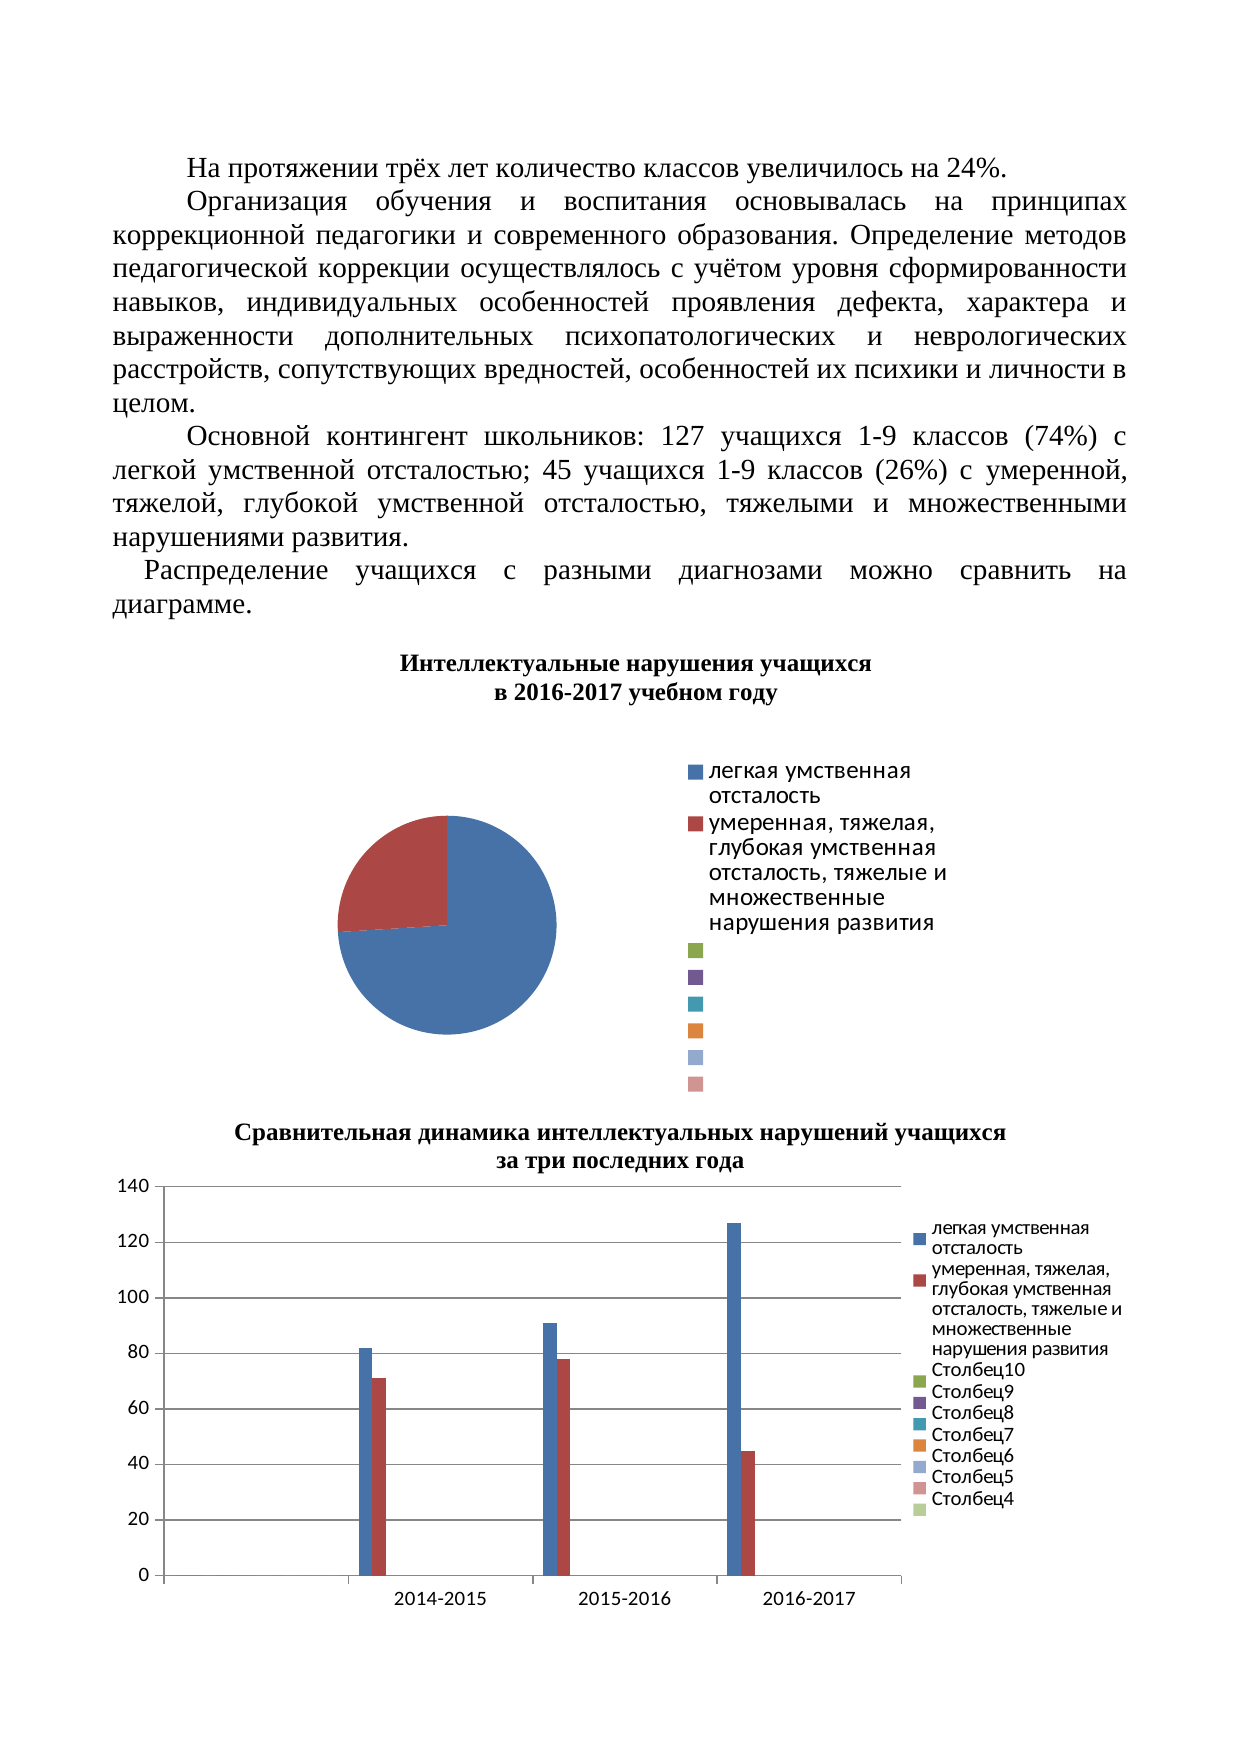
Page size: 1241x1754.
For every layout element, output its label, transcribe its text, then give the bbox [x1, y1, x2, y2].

text Организация обучения и воспитания основывалась на принципах коррекционной педагогики и современного образования. Определение методов педагогической коррекции осуществлялось с учётом уровня сформированности навыков, индивидуальных особенностей проявления дефекта, характера и выраженности дополнительных психопатологических и неврологических расстройств, сопутствующих вредностей, особенностей их психики и личности в целом. [112, 183, 1128, 418]
text за три последних года [112, 1146, 1128, 1174]
text Основной контингент школьников: 127 учащихся 1-9 классов (74%) с легкой умственной отсталостью; 45 учащихся 1-9 классов (26%) с умеренной, тяжелой, глубокой умственной отсталостью, тяжелыми и множественными нарушениями развития. [112, 418, 1128, 552]
text Сравнительная динамика интеллектуальных нарушений учащихся [112, 1117, 1128, 1146]
text Интеллектуальные нарушения учащихся [112, 648, 1128, 677]
text в 2016-2017 учебном году [112, 677, 1128, 706]
text Распределение учащихся с разными диагнозами можно сравнить на диаграмме. [112, 552, 1128, 619]
text На протяжении трёх лет количество классов увеличилось на 24%. [112, 150, 1128, 183]
